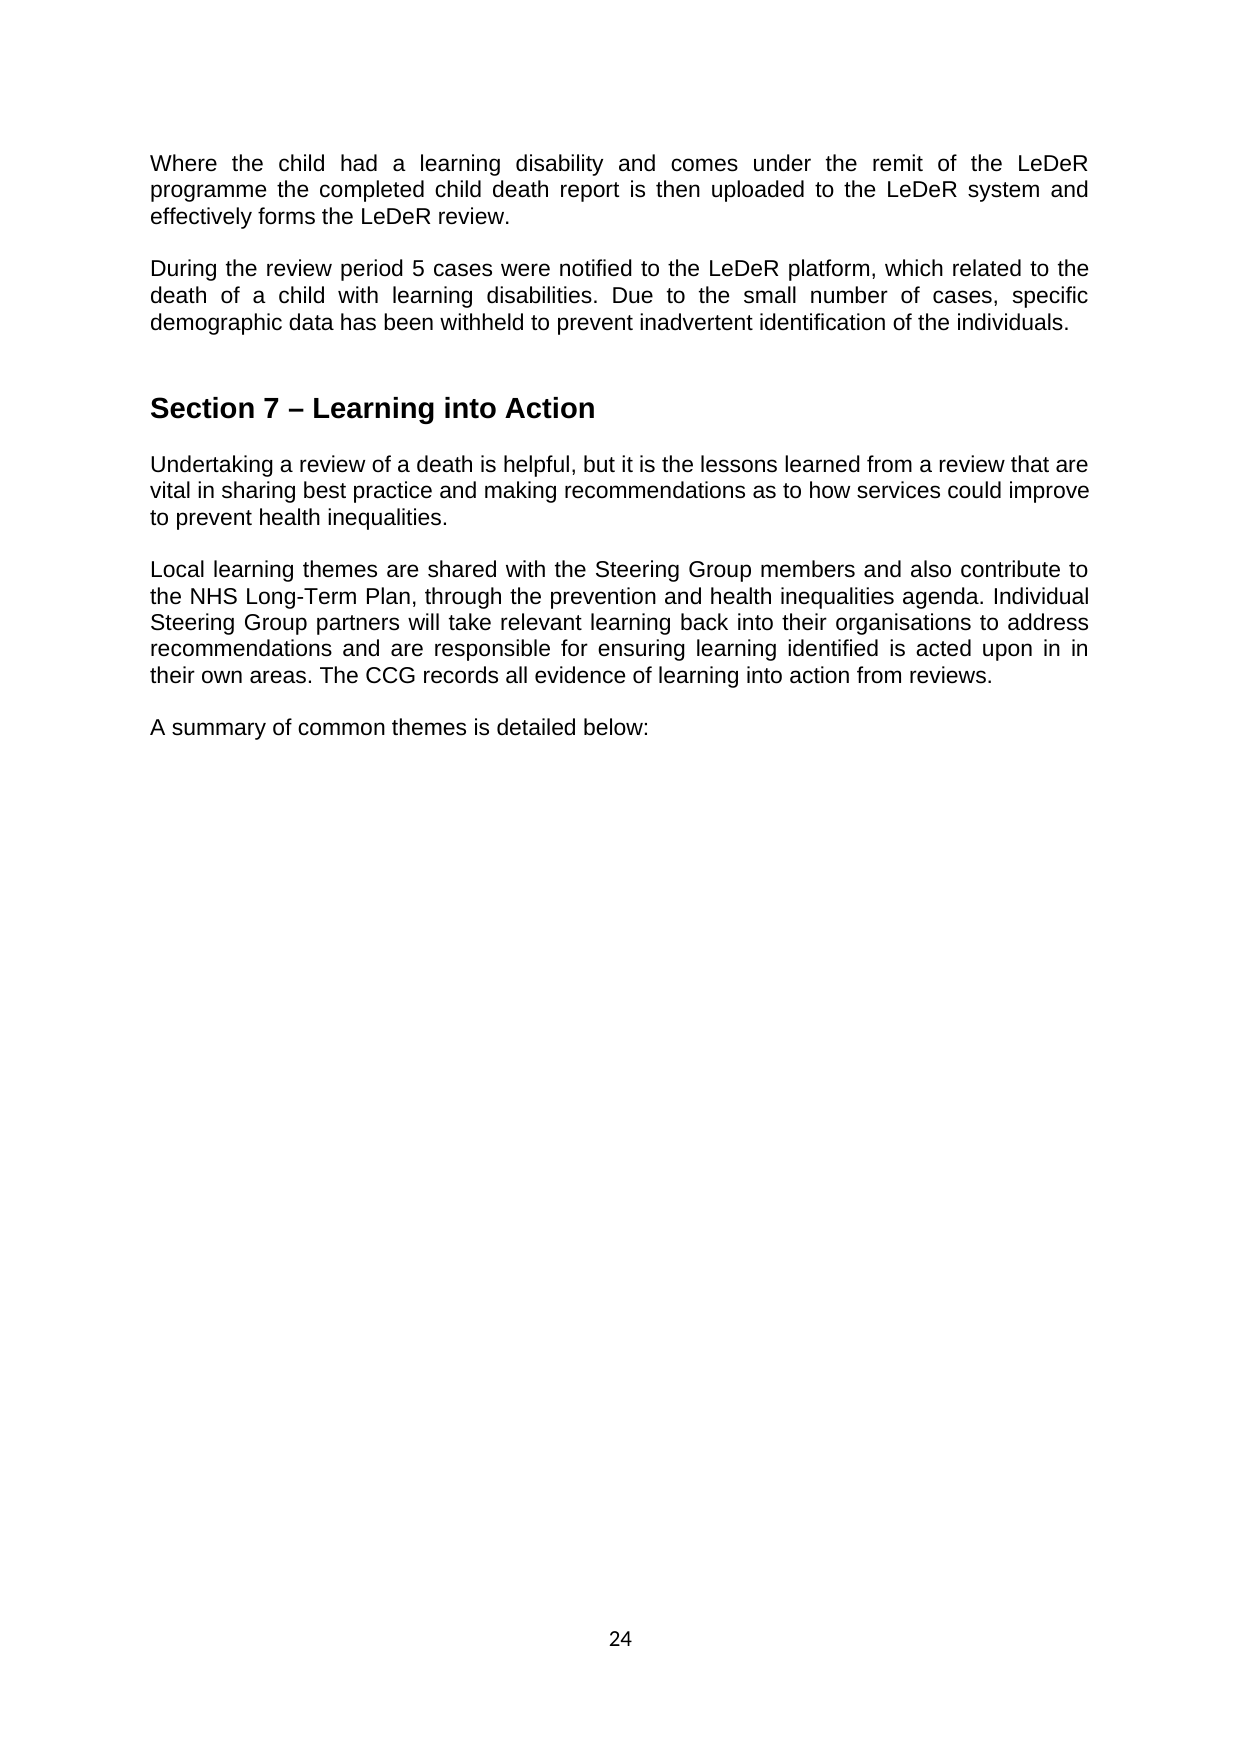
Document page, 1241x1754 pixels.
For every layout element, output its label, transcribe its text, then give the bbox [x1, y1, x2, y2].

text Where the child had a learning disability and comes under the remit of the LeDeR programme the completed child death report is then uploaded to the LeDeR system and effectively forms the LeDeR review. [150, 150, 1090, 229]
text During the review period 5 cases were notified to the LeDeR platform, which related to the death of a child with learning disabilities. Due to the small number of cases, specific demographic data has been withheld to prevent inadvertent identification of the individuals. [150, 255, 1090, 336]
text A summary of common themes is detailed below: [150, 714, 1090, 741]
text Local learning themes are shared with the Steering Group members and also contribute to the NHS Long-Term Plan, through the prevention and health inequalities agenda. Individual Steering Group partners will take relevant learning back into their organisations to address recommendations and are responsible for ensuring learning identified is acted upon in in their own areas. The CCG records all evidence of learning into action from reviews. [150, 556, 1090, 688]
text Undertaking a review of a death is helpful, but it is the lessons learned from a review that are vital in sharing best practice and making recommendations as to how services could improve to prevent health inequalities. [150, 451, 1090, 530]
text Section 7 – Learning into Action [150, 391, 1090, 424]
